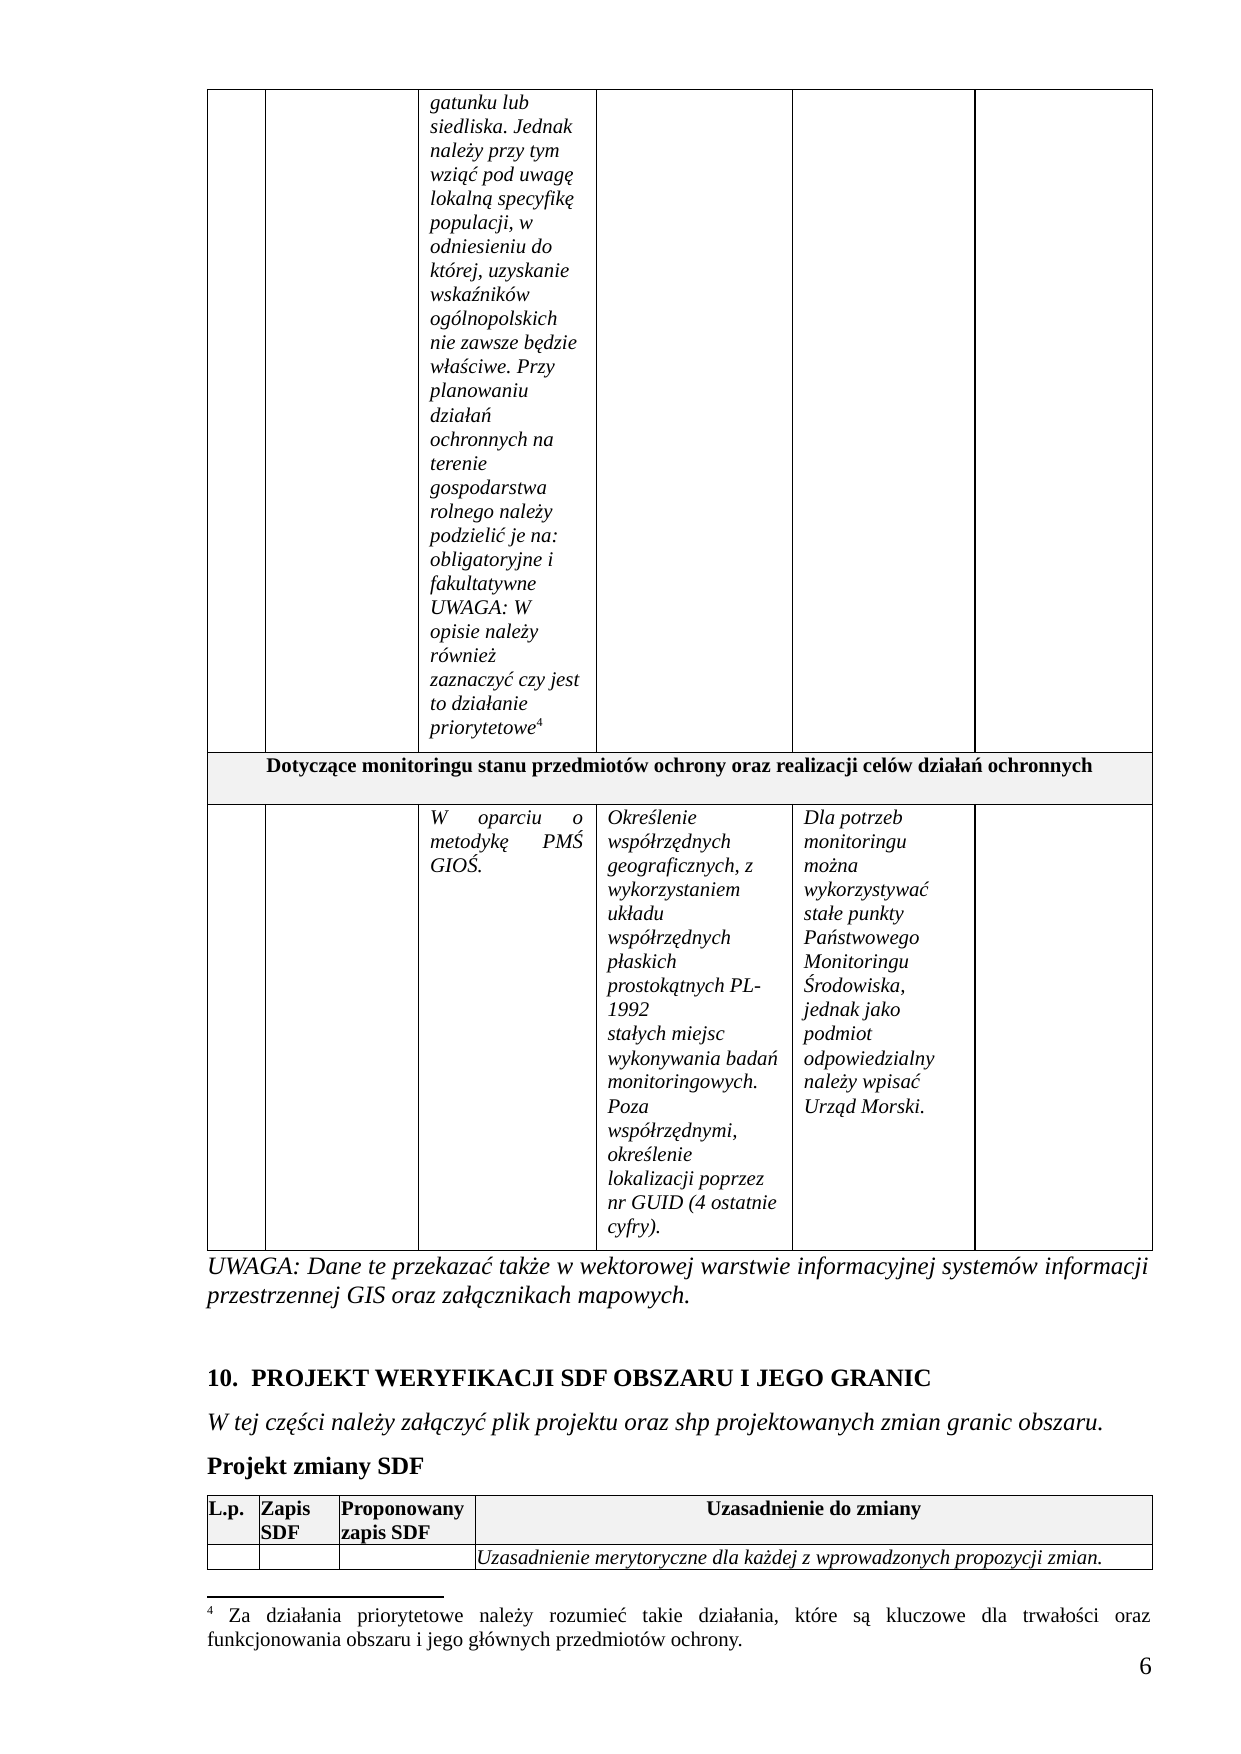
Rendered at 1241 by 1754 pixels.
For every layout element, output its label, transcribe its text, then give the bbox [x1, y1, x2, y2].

text Projekt zmiany SDF [207, 1451, 1152, 1479]
table_header Zapis SDF [260, 1496, 339, 1544]
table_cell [597, 90, 792, 752]
table_cell [793, 90, 974, 752]
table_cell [266, 90, 418, 752]
table_cell Uzasadnienie merytoryczne dla każdej z wprowadzonych propozycji zmian. [476, 1545, 1152, 1569]
table_cell Dla potrzeb monitoringu można wykorzystywać stałe punkty Państwowego Monitoringu Środowiska, jednak jako podmiot odpowiedzialny należy wpisać Urząd Morski. [793, 805, 974, 1250]
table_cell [976, 90, 1152, 752]
table_cell W oparciu o metodykę PMŚ GIOŚ. [419, 805, 596, 1250]
text W tej części należy załączyć plik projektu oraz shp projektowanych zmian granic obszaru. [207, 1407, 1152, 1436]
table_cell [208, 1545, 259, 1569]
table_cell [340, 1545, 475, 1569]
table_cell Określenie współrzędnych geograficznych, z wykorzystaniem układu współrzędnych płaskich prostokątnych PL-1992 stałych miejsc wykonywania badań monitoringowych. Poza współrzędnymi, określenie lokalizacji poprzez nr GUID (4 ostatnie cyfry). [597, 805, 792, 1250]
table_cell [208, 90, 265, 752]
list PROJEKT WERYFIKACJI SDF OBSZARU I JEGO GRANIC [207, 1363, 1152, 1391]
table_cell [419, 90, 596, 752]
table_cell [208, 805, 265, 1250]
table_cell [976, 805, 1152, 1250]
table_header Proponowany zapis SDF [340, 1496, 475, 1544]
text UWAGA: Dane te przekazać także w wektorowej warstwie informacyjnej systemów informacji przestrzennej GIS oraz załącznikach mapowych. [207, 1251, 1152, 1309]
table_header Uzasadnienie do zmiany [476, 1496, 1152, 1544]
table_header L.p. [208, 1496, 259, 1544]
table_cell [266, 805, 418, 1250]
table_cell Dotyczące monitoringu stanu przedmiotów ochrony oraz realizacji celów działań ochronnych [208, 753, 1152, 804]
table_cell [260, 1545, 339, 1569]
